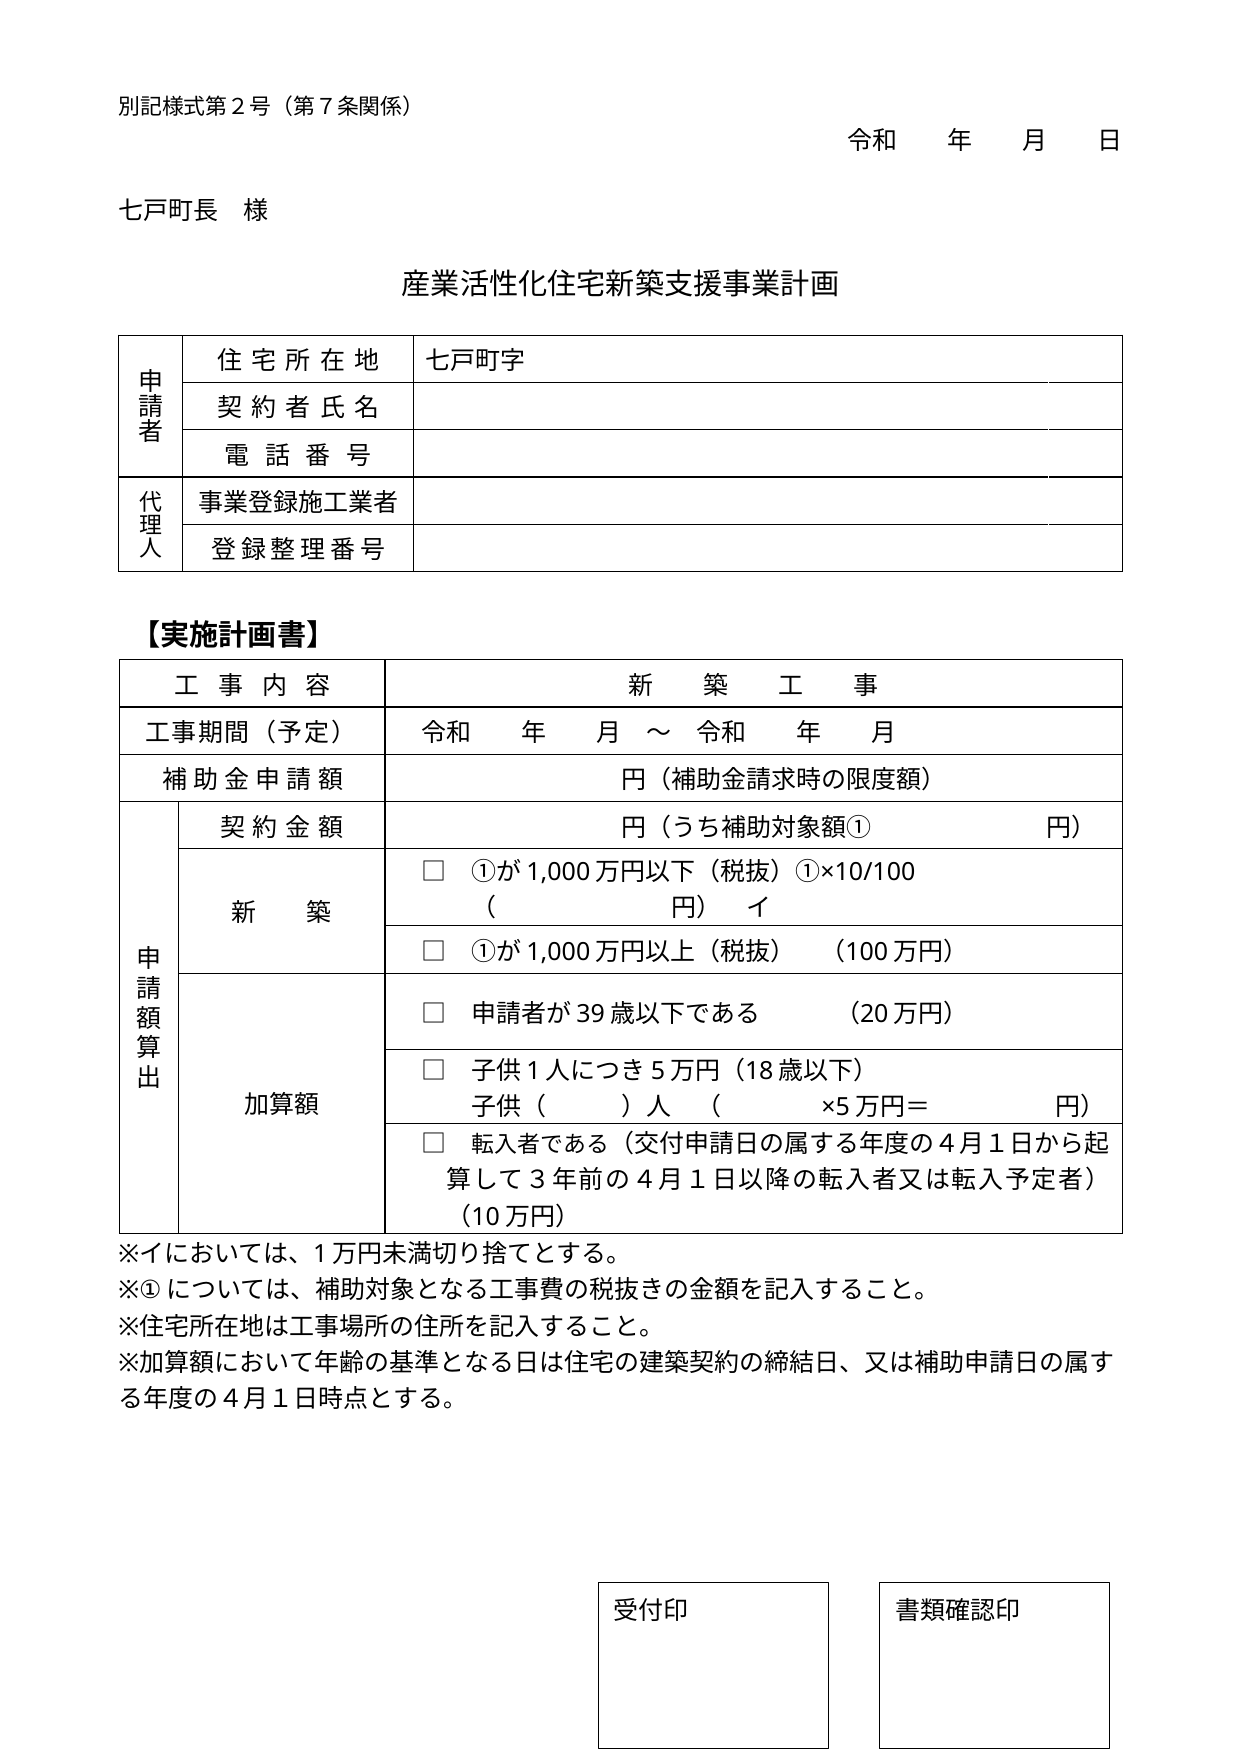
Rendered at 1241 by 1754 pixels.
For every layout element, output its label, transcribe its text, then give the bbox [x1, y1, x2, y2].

text ※住宅所在地は工事場所の住所を記入すること。 [118, 1306, 1122, 1342]
table_header 【実施計画書】 [120, 606, 1122, 659]
table_cell [1049, 383, 1122, 429]
table_header 七戸町字 [414, 336, 1122, 382]
table_cell □ 転入者である（交付申請日の属する年度の４月１日から起算して３年前の４月１日以降の転入者又は転入予定者） （10万円） [386, 1124, 1122, 1232]
text 令和 年 月 日 [118, 120, 1122, 157]
table_cell 登録整理番号 [183, 525, 413, 571]
table_cell 工事内容 [120, 660, 384, 706]
table_cell 新築 [179, 849, 384, 972]
table_cell 工事期間（予定） [120, 708, 384, 754]
table_cell □ ①が1,000万円以上（税抜） （100万円） [386, 926, 1122, 972]
text 別記様式第２号（第７条関係） [118, 89, 1122, 120]
table_cell 新 築 工 事 [386, 660, 1122, 706]
table_cell 円（うち補助対象額① 円） [386, 802, 1122, 848]
table_cell [414, 478, 1048, 524]
table_cell □ 申請者が39歳以下である （20万円） [386, 974, 1122, 1049]
table_cell 円（補助金請求時の限度額） [386, 755, 1122, 801]
table_cell 契約者氏名 [183, 383, 413, 429]
table_cell 令和 年 月 ～ 令和 年 月 [386, 708, 1122, 754]
text ※加算額において年齢の基準となる日は住宅の建築契約の締結日、又は補助申請日の属する年度の４月１日時点とする。 [118, 1342, 1122, 1415]
table_cell 補助金申請額 [120, 755, 384, 801]
table_cell □ 子供1人につき5万円（18歳以下） 子供（ ）人 （ ×5万円＝ 円） [386, 1050, 1122, 1123]
table_cell 代理人 [119, 478, 182, 571]
table_cell 電話番号 [183, 430, 413, 476]
table_cell 申請額算出 [120, 802, 178, 1232]
table_cell □ ①が1,000万円以下（税抜）①×10/100 （ 円） イ [386, 849, 1122, 925]
table_cell [414, 525, 1122, 571]
text 産業活性化住宅新築支援事業計画 [118, 261, 1122, 303]
table_cell 契約金額 [179, 802, 384, 848]
table_header 申請者 [119, 336, 182, 476]
text ※イにおいては、1万円未満切り捨てとする。 [118, 1233, 1122, 1270]
table_cell [1049, 478, 1122, 524]
text ※①については、補助対象となる工事費の税抜きの金額を記入すること。 [118, 1270, 1122, 1306]
table_cell [414, 430, 1122, 476]
table_cell [414, 383, 1048, 429]
table_header 住宅所在地 [183, 336, 413, 382]
table_cell 加算額 [179, 974, 384, 1232]
table_cell 事業登録施工業者 [183, 478, 413, 524]
text 七戸町長 様 [118, 191, 1122, 227]
